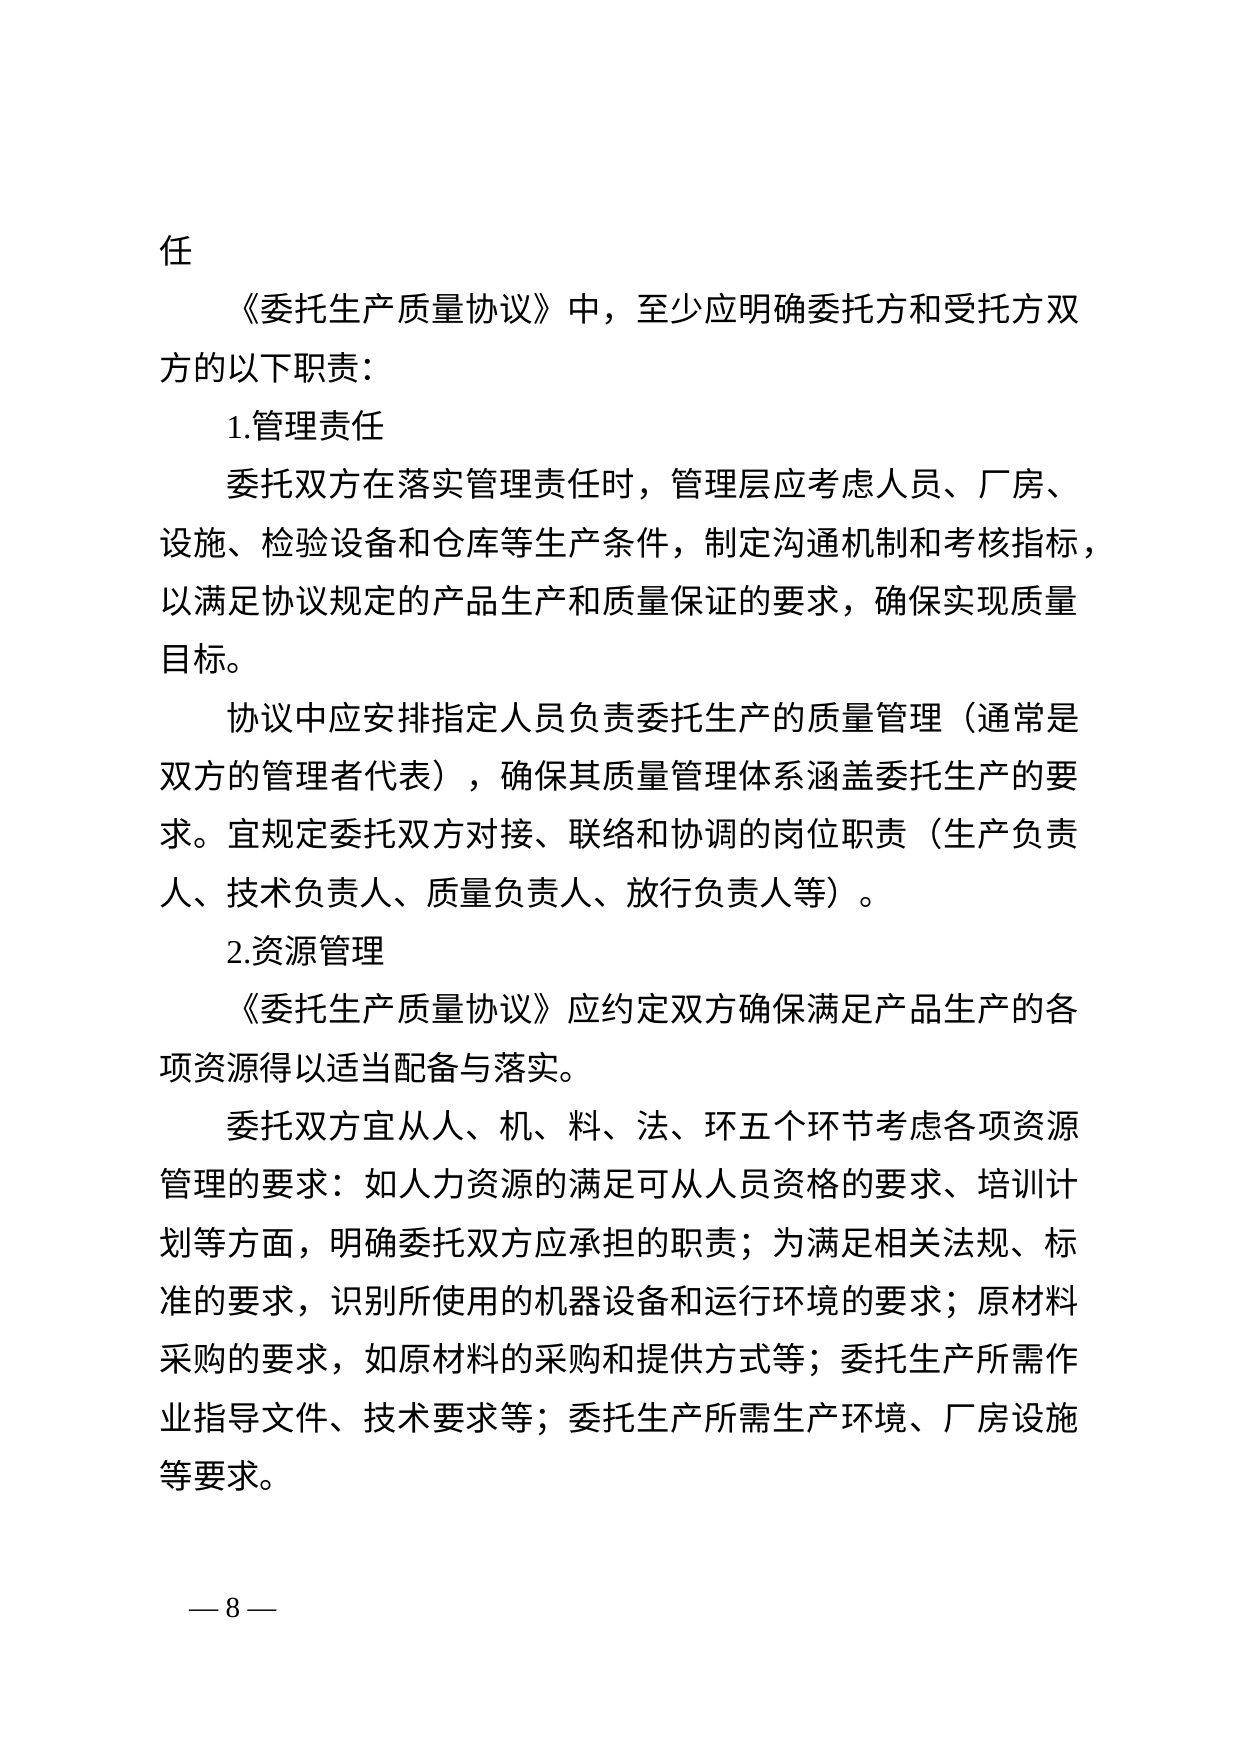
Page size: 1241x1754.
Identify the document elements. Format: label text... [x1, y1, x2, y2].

list 1.管理责任 [159, 392, 1081, 450]
text 《委托生产质量协议》中，至少应明确委托方和受托方双方的以下职责： [159, 275, 1081, 392]
list 2.资源管理 [159, 917, 1081, 975]
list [159, 217, 1081, 275]
text 委托双方宜从人、机、料、法、环五个环节考虑各项资源管理的要求：如人力资源的满足可从人员资格的要求、培训计划等方面，明确委托双方应承担的职责；为满足相关法规、标准的要求，识别所使用的机器设备和运行环境的要求；原材料采购的要求，如原材料的采购和提供方式等；委托生产所需作业指导文件、技术要求等；委托生产所需生产环境、厂房设施等要求。 [159, 1092, 1081, 1500]
text 《委托生产质量协议》应约定双方确保满足产品生产的各项资源得以适当配备与落实。 [159, 975, 1081, 1092]
text 协议中应安排指定人员负责委托生产的质量管理（通常是双方的管理者代表），确保其质量管理体系涵盖委托生产的要求。宜规定委托双方对接、联络和协调的岗位职责（生产负责人、技术负责人、质量负责人、放行负责人等）。 [159, 683, 1081, 917]
text 委托双方在落实管理责任时，管理层应考虑人员、厂房、设施、检验设备和仓库等生产条件，制定沟通机制和考核指标，以满足协议规定的产品生产和质量保证的要求，确保实现质量目标。 [159, 450, 1081, 683]
